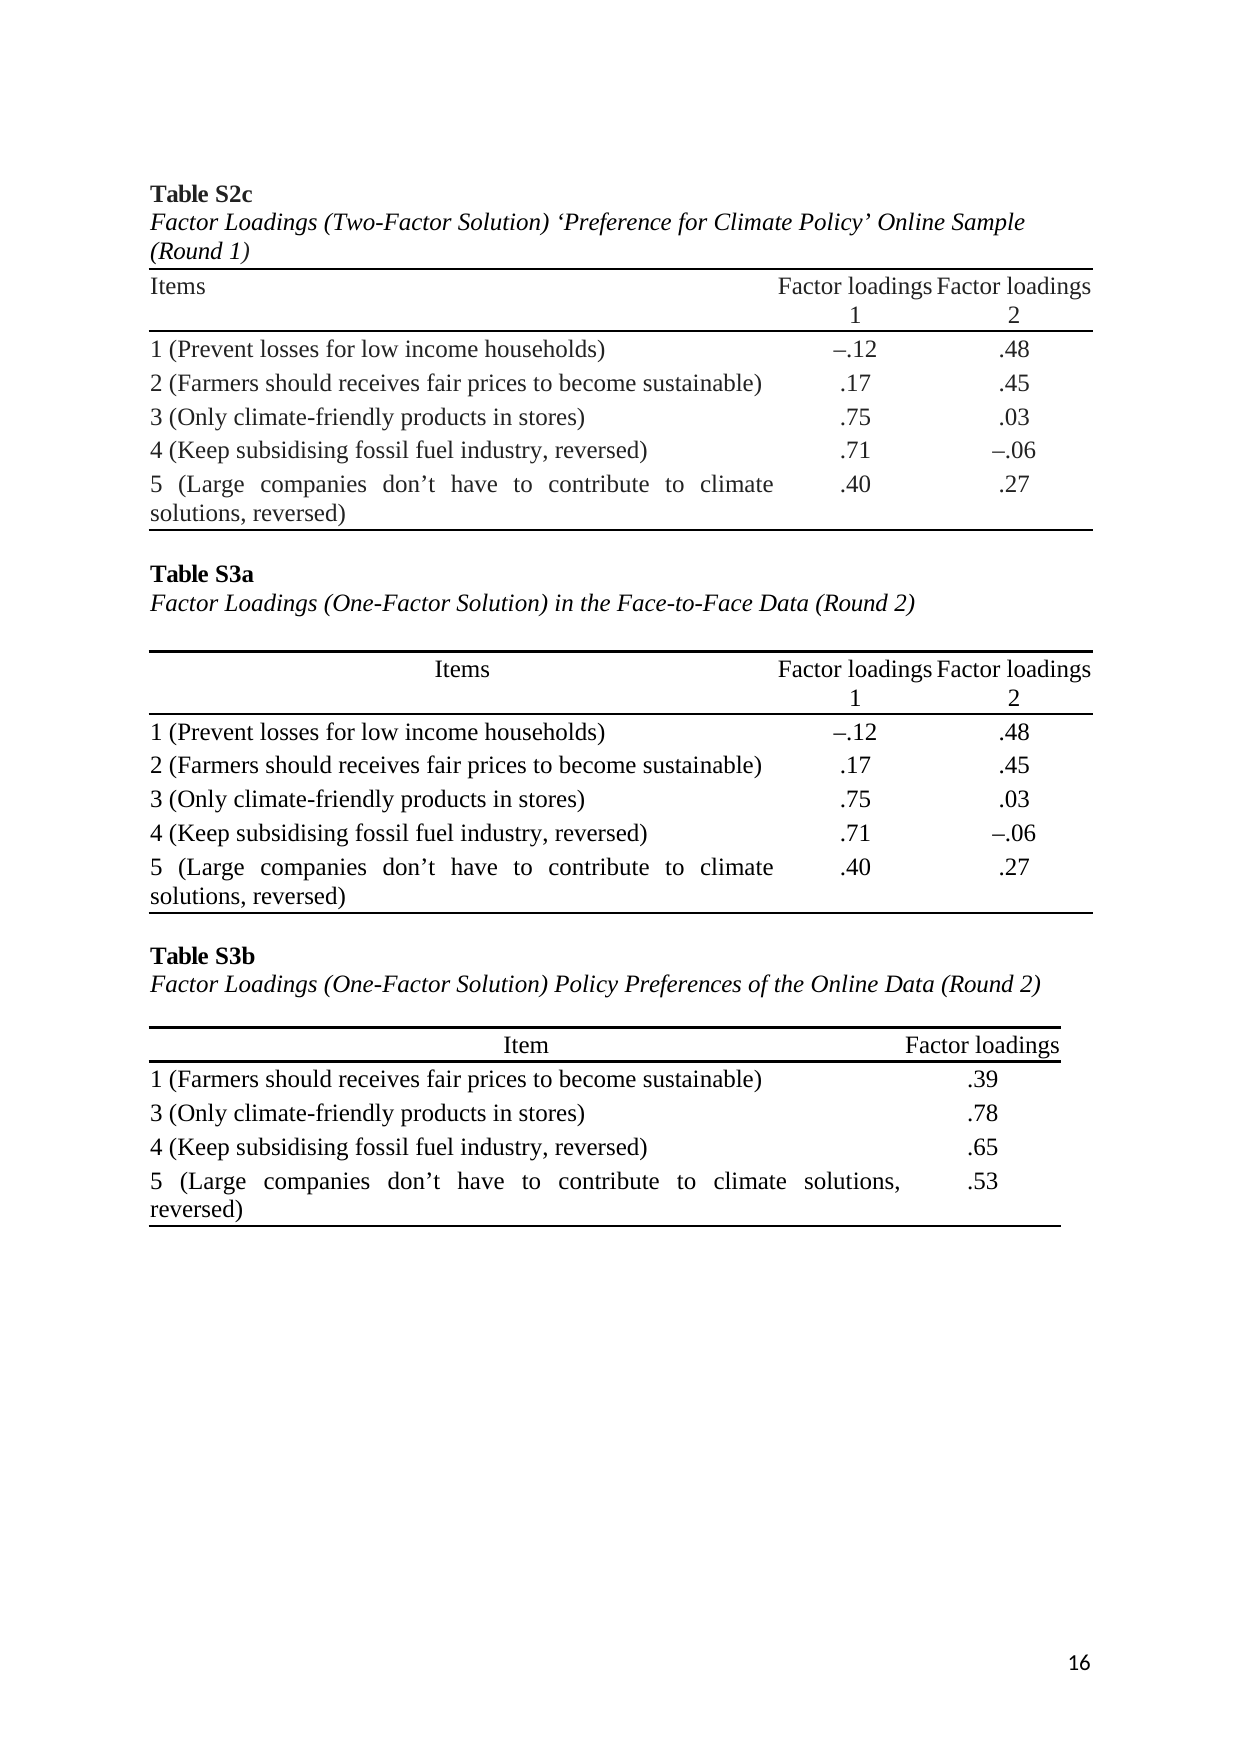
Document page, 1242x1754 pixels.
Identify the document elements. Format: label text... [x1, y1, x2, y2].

table_cell .45 [935, 366, 1093, 398]
table_cell .48 [935, 332, 1093, 364]
table_cell 4 (Keep subsidising fossil fuel industry, reversed) [149, 1128, 903, 1162]
table_header Items [149, 270, 776, 330]
table_header Items [149, 653, 776, 713]
table_cell .27 [935, 468, 1093, 529]
table_cell .27 [935, 851, 1093, 912]
table_header Factor loadings [903, 1029, 1061, 1060]
table_cell .03 [935, 783, 1093, 815]
table_cell 4 (Keep subsidising fossil fuel industry, reversed) [149, 432, 776, 466]
table_cell .17 [776, 749, 934, 781]
table_cell –.06 [935, 817, 1093, 849]
table_cell 1 (Farmers should receives fair prices to become sustainable) [149, 1063, 903, 1094]
table_cell .65 [903, 1130, 1061, 1162]
table_cell 3 (Only climate-friendly products in stores) [149, 398, 776, 432]
table_cell –.12 [776, 332, 934, 364]
table_cell –.06 [935, 434, 1093, 466]
table_header Factor loadings 1 [776, 653, 934, 713]
table_header Factor loadings 2 [935, 653, 1093, 713]
text Factor Loadings (One-Factor Solution) Policy Preferences of the Online Data (Round 2) [150, 969, 1092, 998]
table_cell .48 [935, 715, 1093, 747]
table_header Item [149, 1029, 903, 1060]
table_cell .40 [776, 468, 934, 529]
table_cell .78 [903, 1096, 1061, 1128]
table_cell .03 [935, 400, 1093, 432]
text Factor Loadings (Two-Factor Solution) ‘Preference for Climate Policy’ Online Sample (Round 1) [150, 207, 1092, 265]
table_cell 3 (Only climate-friendly products in stores) [149, 781, 776, 815]
table_cell .17 [776, 366, 934, 398]
table_cell 4 (Keep subsidising fossil fuel industry, reversed) [149, 815, 776, 849]
table_cell 1 (Prevent losses for low income households) [149, 332, 776, 364]
table_cell 5 (Large companies don’t have to contribute to climate solutions, reversed) [149, 851, 776, 912]
text Table S3b [150, 941, 1092, 969]
table_cell .53 [903, 1164, 1061, 1225]
text Table S3a [150, 559, 1092, 588]
text Factor Loadings (One-Factor Solution) in the Face-to-Face Data (Round 2) [150, 588, 1236, 617]
table_cell 3 (Only climate-friendly products in stores) [149, 1094, 903, 1128]
table_cell .40 [776, 851, 934, 912]
text Table S2c [150, 179, 1092, 207]
table_cell .71 [776, 817, 934, 849]
table_cell 1 (Prevent losses for low income households) [149, 715, 776, 747]
table_cell .39 [903, 1063, 1061, 1094]
table_cell .75 [776, 400, 934, 432]
table_cell 2 (Farmers should receives fair prices to become sustainable) [149, 747, 776, 781]
table_header Factor loadings 2 [935, 270, 1093, 330]
table_cell .75 [776, 783, 934, 815]
table_cell .71 [776, 434, 934, 466]
table_cell .45 [935, 749, 1093, 781]
table_cell 2 (Farmers should receives fair prices to become sustainable) [149, 364, 776, 398]
table_cell –.12 [776, 715, 934, 747]
table_cell 5 (Large companies don’t have to contribute to climate solutions, reversed) [149, 1164, 903, 1225]
table_cell 5 (Large companies don’t have to contribute to climate solutions, reversed) [149, 468, 776, 529]
table_header Factor loadings 1 [776, 270, 934, 330]
